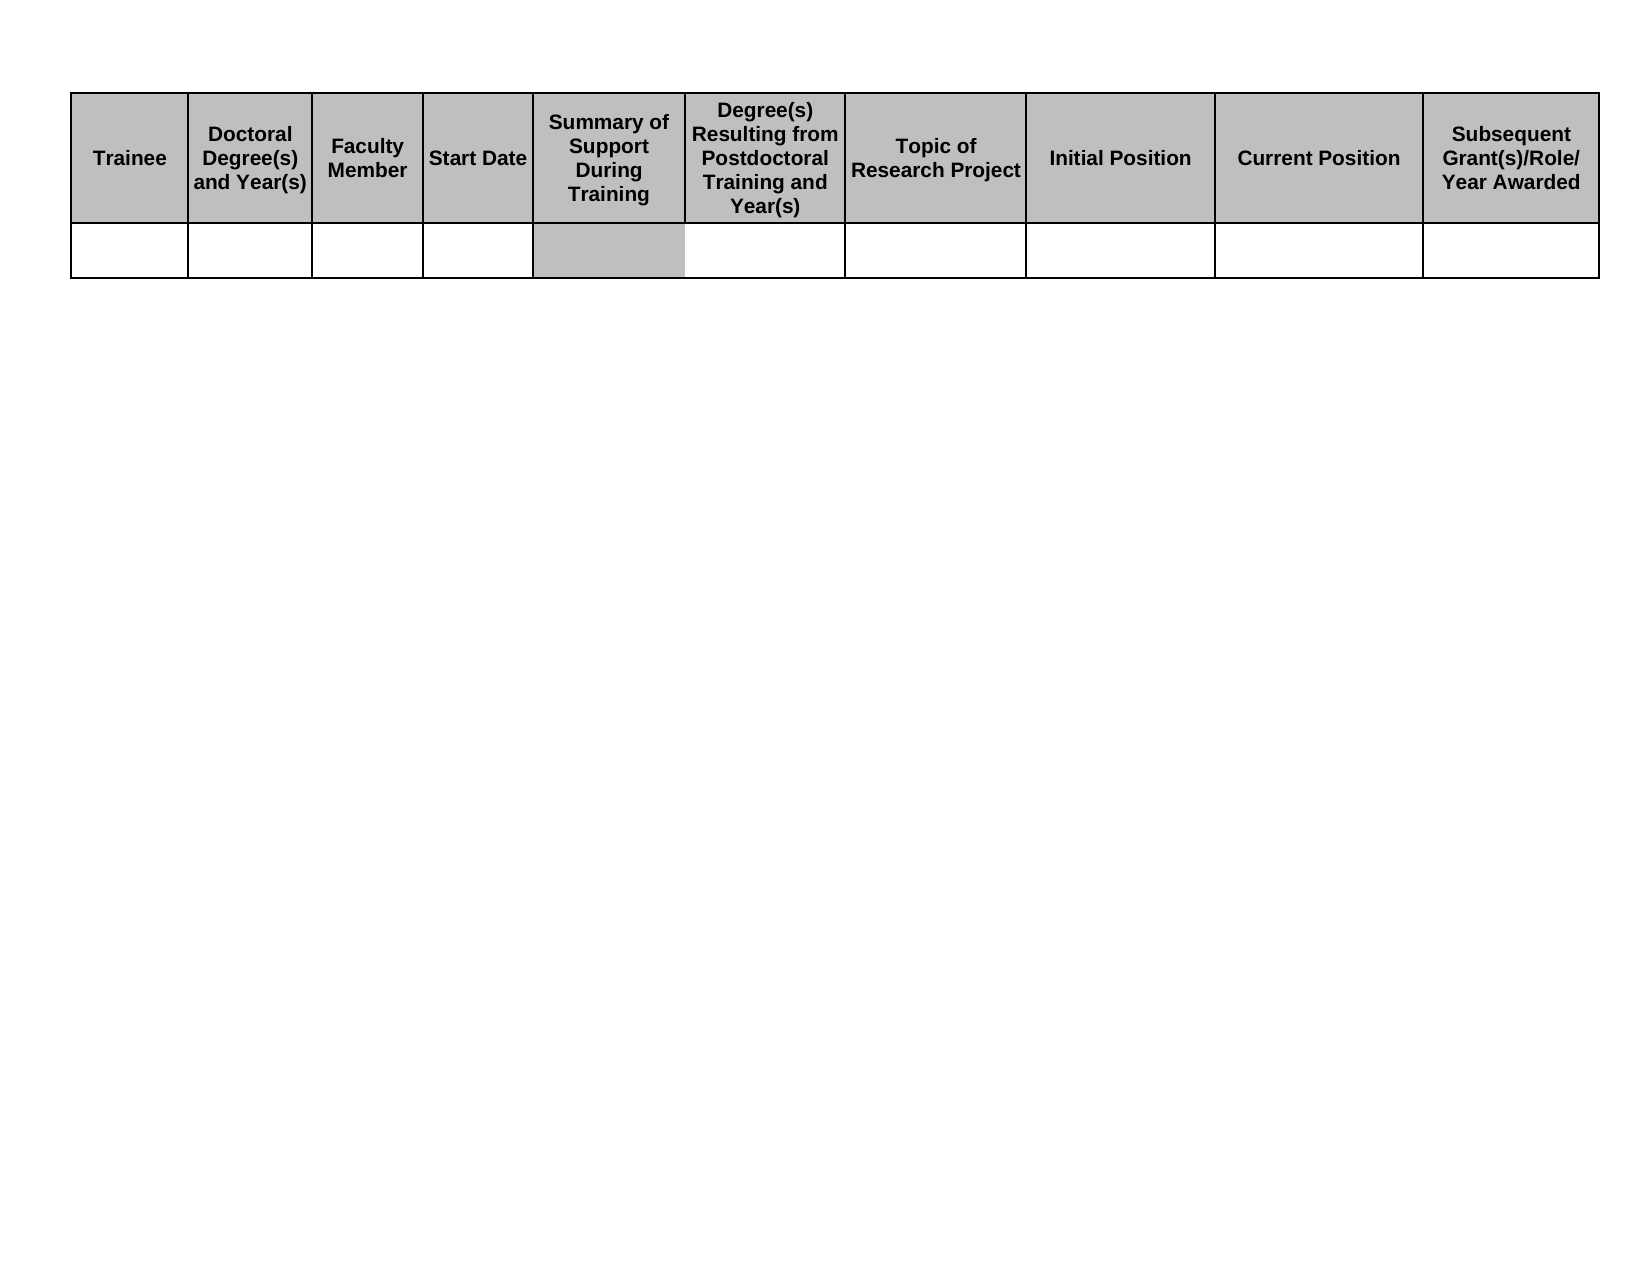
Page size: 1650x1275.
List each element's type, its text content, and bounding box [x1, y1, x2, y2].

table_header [534, 94, 684, 222]
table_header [846, 94, 1025, 222]
table_header Trainee [72, 94, 187, 222]
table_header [189, 94, 311, 222]
table_cell [189, 224, 311, 277]
table_cell [685, 224, 844, 277]
table_cell [313, 224, 422, 277]
table_header Start Date [424, 94, 532, 222]
table_header Faculty Member [313, 94, 422, 222]
table_cell [424, 224, 532, 277]
table_cell [534, 224, 685, 277]
table_cell [1424, 224, 1598, 277]
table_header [1424, 94, 1598, 222]
table_cell [1216, 224, 1422, 277]
table_cell [72, 224, 187, 277]
table_header Initial Position [1027, 94, 1214, 222]
table_header Current Position [1216, 94, 1422, 222]
table_cell [846, 224, 1025, 277]
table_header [686, 94, 844, 222]
table_cell [1027, 224, 1214, 277]
